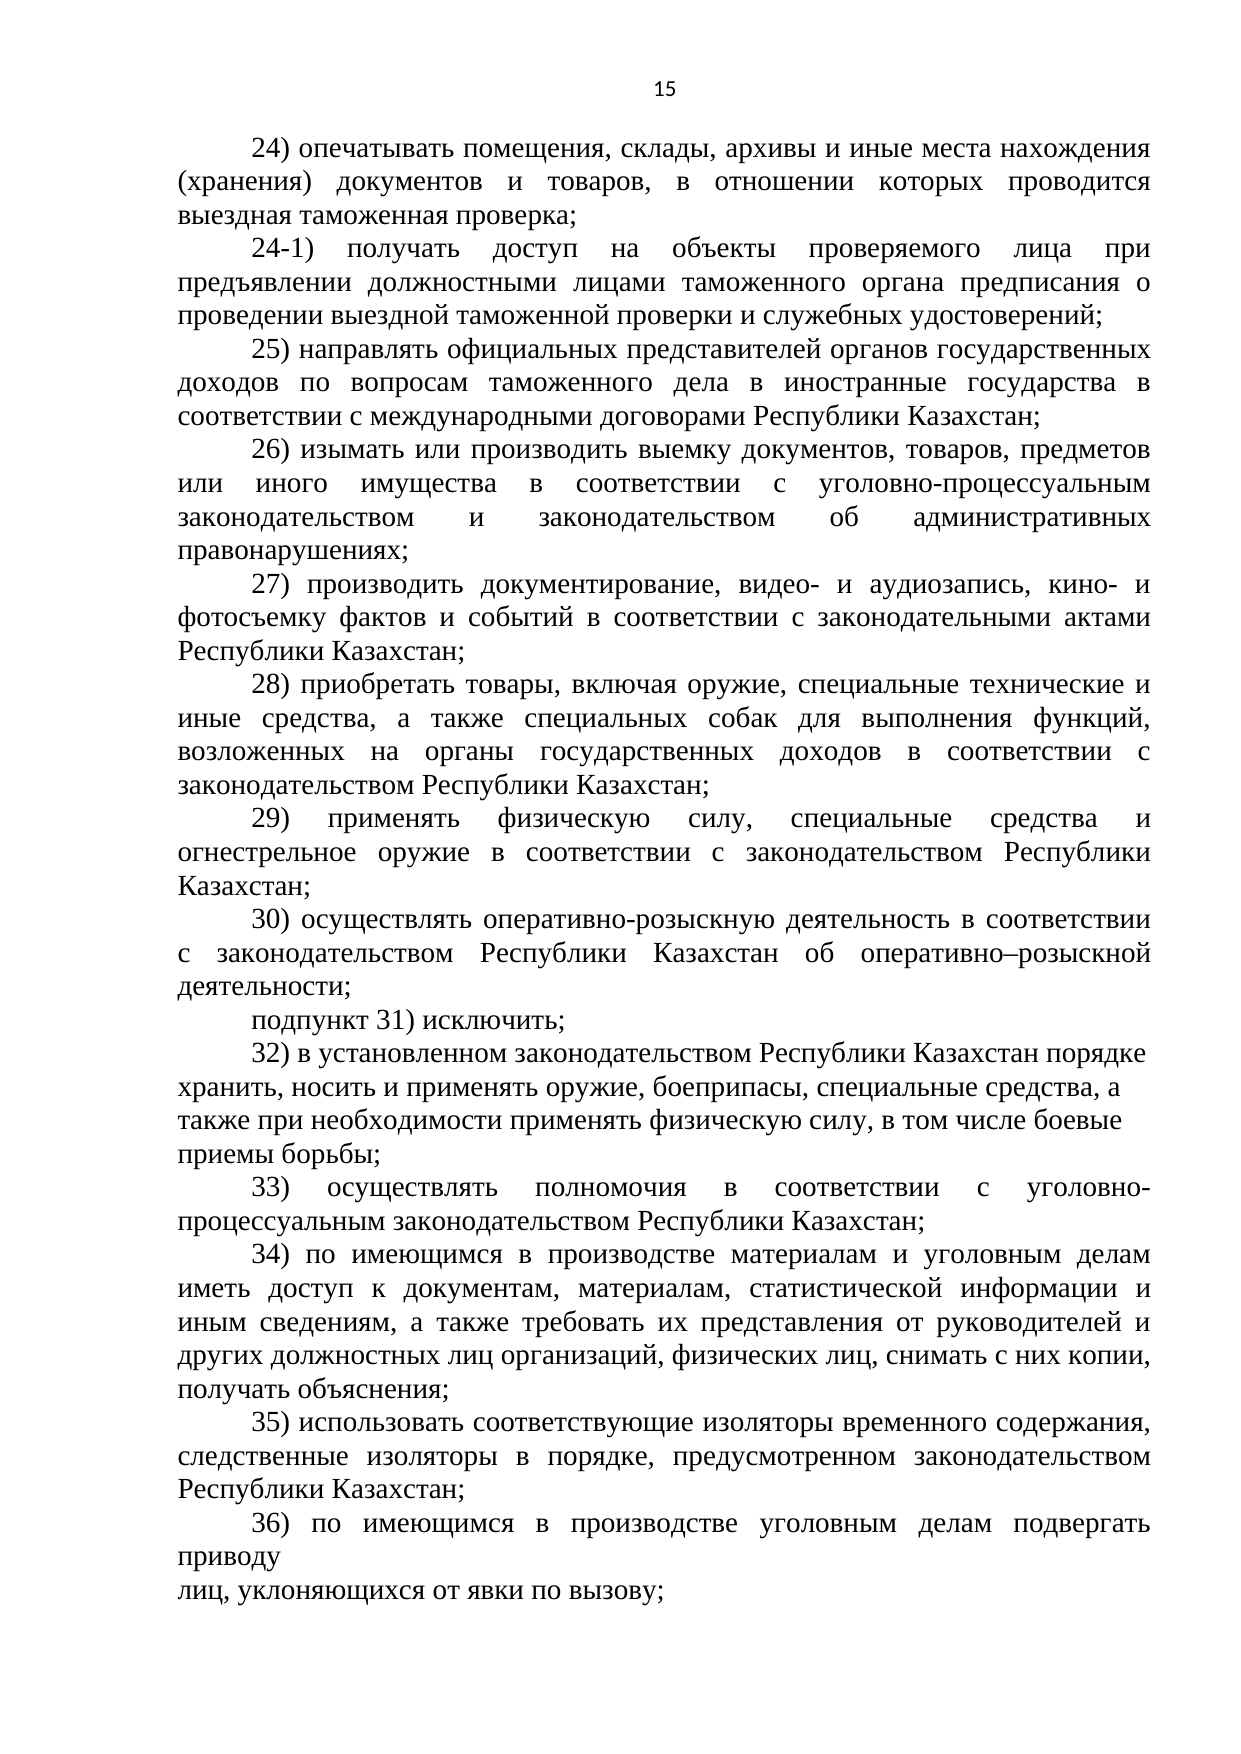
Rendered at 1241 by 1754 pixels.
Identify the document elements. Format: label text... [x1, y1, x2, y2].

text подпункт 31) исключить; [177, 1002, 1152, 1035]
text приемы борьбы; [177, 1136, 1152, 1169]
text 24-1) получать доступ на объекты проверяемого лица при предъявлении должностными лицами таможенного органа предписания о проведении выездной таможенной проверки и служебных удостоверений; [177, 230, 1152, 331]
text 30) осуществлять оперативно-розыскную деятельность в соответствии с законодательством Республики Казахстан об оперативно–розыскной деятельности; [177, 901, 1152, 1002]
text 28) приобретать товары, включая оружие, специальные технические и иные средства, а также специальных собак для выполнения функций, возложенных на органы государственных доходов в соответствии с законодательством Республики Казахстан; [177, 666, 1152, 801]
text 33) осуществлять полномочия в соответствии с уголовно- процессуальным законодательством Республики Казахстан; [177, 1169, 1152, 1237]
text 35) использовать соответствующие изоляторы временного содержания, следственные изоляторы в порядке, предусмотренном законодательством Республики Казахстан; [177, 1404, 1152, 1505]
text также при необходимости применять физическую силу, в том числе боевые [177, 1102, 1152, 1136]
text 36) по имеющимся в производстве уголовным делам подвергать приводу [177, 1505, 1152, 1572]
text 32) в установленном законодательством Республики Казахстан порядке [177, 1035, 1152, 1069]
text 24) опечатывать помещения, склады, архивы и иные места нахождения (хранения) документов и товаров, в отношении которых проводится выездная таможенная проверка; [177, 130, 1152, 230]
text 29) применять физическую силу, специальные средства и огнестрельное оружие в соответствии с законодательством Республики Казахстан; [177, 801, 1152, 901]
text 27) производить документирование, видео- и аудиозапись, кино- и фотосъемку фактов и событий в соответствии с законодательными актами Республики Казахстан; [177, 566, 1152, 666]
text хранить, носить и применять оружие, боеприпасы, специальные средства, а [177, 1069, 1152, 1102]
text 26) изымать или производить выемку документов, товаров, предметов или иного имущества в соответствии с уголовно-процессуальным законодательством и законодательством об административных правонарушениях; [177, 432, 1152, 566]
text 34) по имеющимся в производстве материалам и уголовным делам иметь доступ к документам, материалам, статистической информации и иным сведениям, а также требовать их представления от руководителей и других должностных лиц организаций, физических лиц, снимать с них копии, получать объяснения; [177, 1237, 1152, 1404]
text 25) направлять официальных представителей органов государственных доходов по вопросам таможенного дела в иностранные государства в соответствии с международными договорами Республики Казахстан; [177, 331, 1152, 432]
text лиц, уклоняющихся от явки по вызову; [177, 1572, 1152, 1606]
